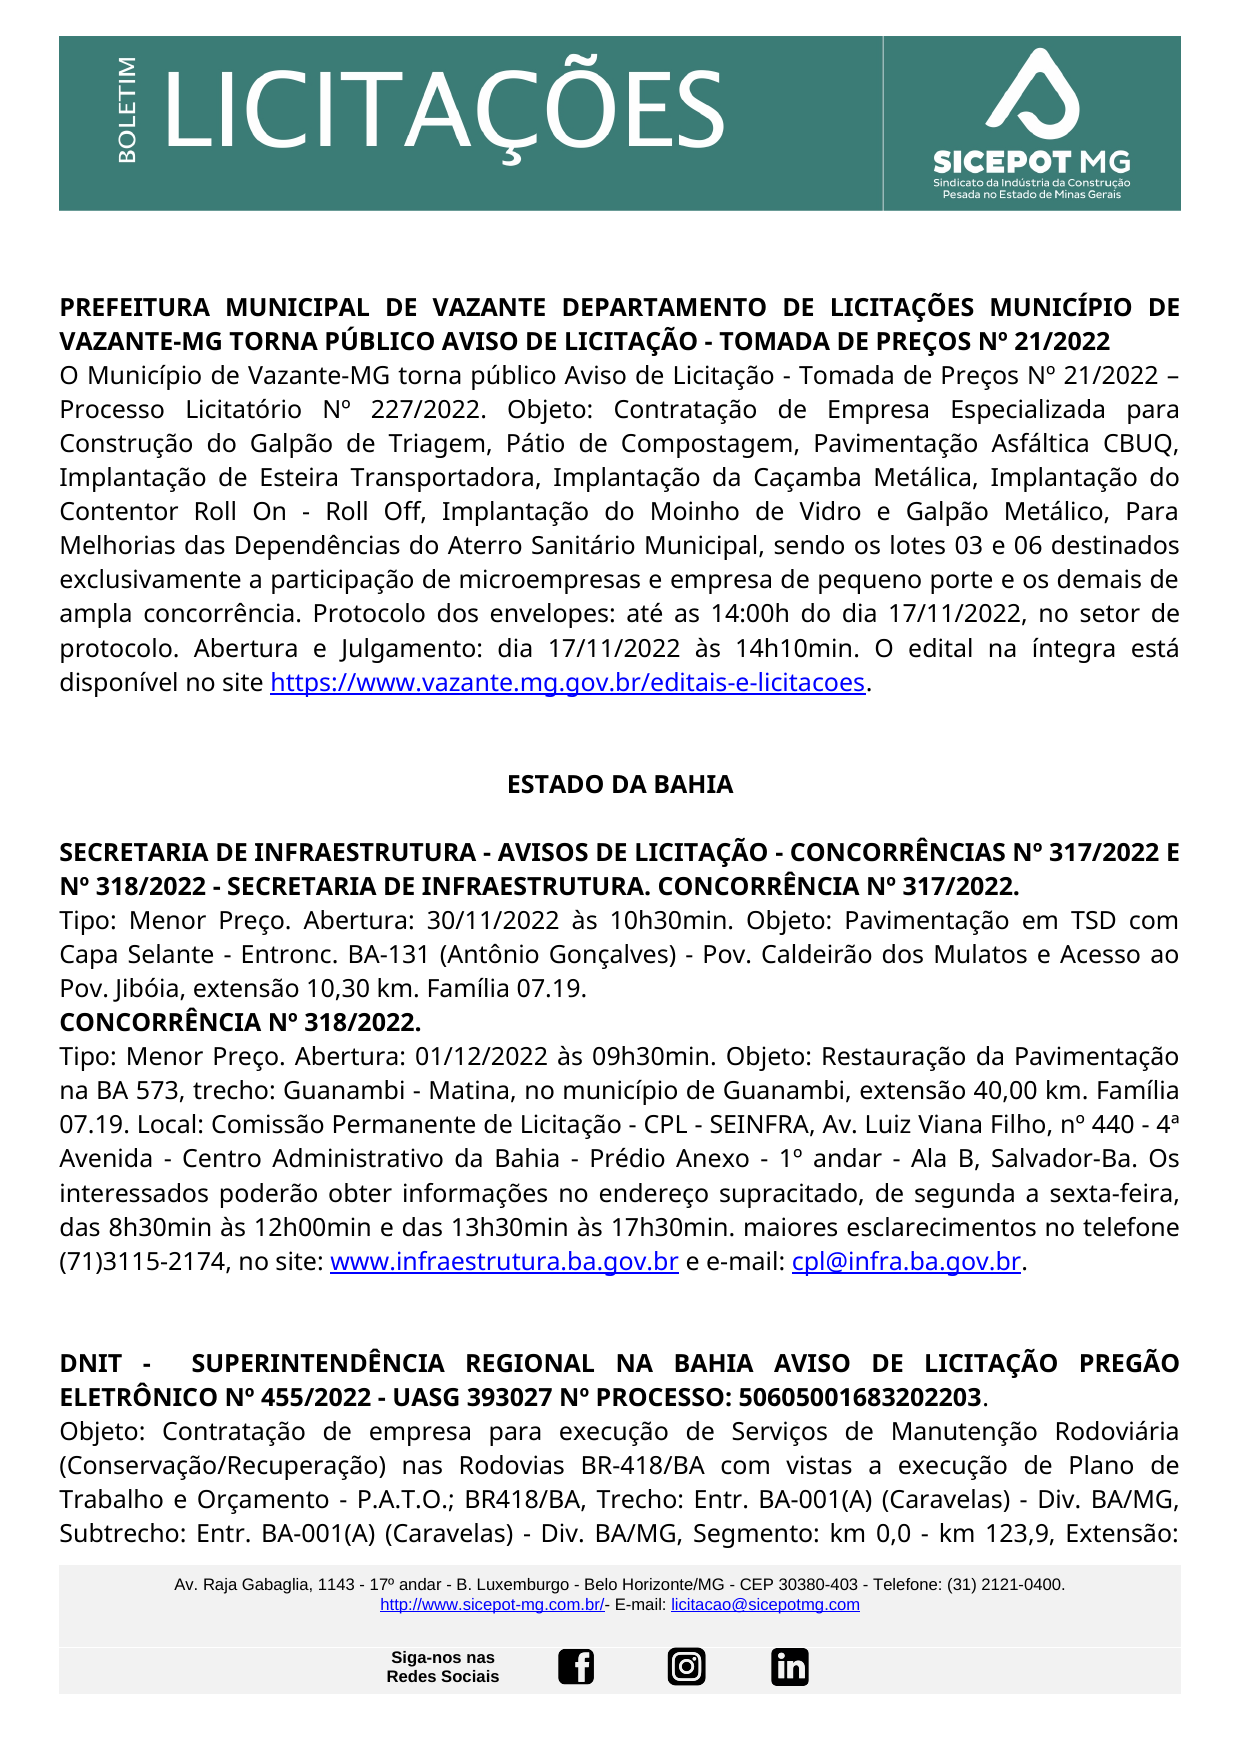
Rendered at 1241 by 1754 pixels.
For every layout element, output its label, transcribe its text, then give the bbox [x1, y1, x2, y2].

picture [59, 36, 1181, 211]
text SECRETARIA DE INFRAESTRUTURA - AVISOS DE LICITAÇÃO - CONCORRÊNCIAS Nº 317/2022 E Nº 318/2022 - SECRETARIA DE INFRAESTRUTURA. CONCORRÊNCIA Nº 317/2022. [59, 834, 1181, 903]
picture [667, 1647, 706, 1686]
text PREFEITURA MUNICIPAL DE VAZANTE DEPARTAMENTO DE LICITAÇÕES MUNICÍPIO DE VAZANTE-MG TORNA PÚBLICO AVISO DE LICITAÇÃO - TOMADA DE PREÇOS Nº 21/2022 [59, 289, 1181, 358]
text DNIT - SUPERINTENDÊNCIA REGIONAL NA BAHIA AVISO DE LICITAÇÃO PREGÃO ELETRÔNICO Nº 455/2022 - UASG 393027 Nº PROCESSO: 50605001683202203. [59, 1346, 1181, 1414]
text ESTADO DA BAHIA [59, 766, 1181, 801]
text Tipo: Menor Preço. Abertura: 01/12/2022 às 09h30min. Objeto: Restauração da Pavimentação na BA 573, trecho: Guanambi - Matina, no município de Guanambi, extensão 40,00 km. Família 07.19. Local: Comissão Permanente de Licitação - CPL - SEINFRA, Av. Luiz Viana Filho, nº 440 - 4ª Avenida - Centro Administrativo da Bahia - Prédio Anexo - 1º andar - Ala B, Salvador-Ba. Os interessados poderão obter informações no endereço supracitado, de segunda a sexta-feira, das 8h30min às 12h00min e das 13h30min às 17h30min. maiores esclarecimentos no telefone (71)3115-2174, no site: www.infraestrutura.ba.gov.br e e-mail: cpl@infra.ba.gov.br. [59, 1039, 1181, 1277]
picture [557, 1648, 594, 1685]
picture [771, 1648, 809, 1686]
text O Município de Vazante-MG torna público Aviso de Licitação - Tomada de Preços Nº 21/2022 – Processo Licitatório Nº 227/2022. Objeto: Contratação de Empresa Especializada para Construção do Galpão de Triagem, Pátio de Compostagem, Pavimentação Asfáltica CBUQ, Implantação de Esteira Transportadora, Implantação da Caçamba Metálica, Implantação do Contentor Roll On - Roll Off, Implantação do Moinho de Vidro e Galpão Metálico, Para Melhorias das Dependências do Aterro Sanitário Municipal, sendo os lotes 03 e 06 destinados exclusivamente a participação de microempresas e empresa de pequeno porte e os demais de ampla concorrência. Protocolo dos envelopes: até as 14:00h do dia 17/11/2022, no setor de protocolo. Abertura e Julgamento: dia 17/11/2022 às 14h10min. O edital na íntegra está disponível no site https://www.vazante.mg.gov.br/editais-e-licitacoes. [59, 358, 1181, 698]
text CONCORRÊNCIA Nº 318/2022. [59, 1005, 1181, 1039]
text Tipo: Menor Preço. Abertura: 30/11/2022 às 10h30min. Objeto: Pavimentação em TSD com Capa Selante - Entronc. BA-131 (Antônio Gonçalves) - Pov. Caldeirão dos Mulatos e Acesso ao Pov. Jibóia, extensão 10,30 km. Família 07.19. [59, 903, 1181, 1005]
